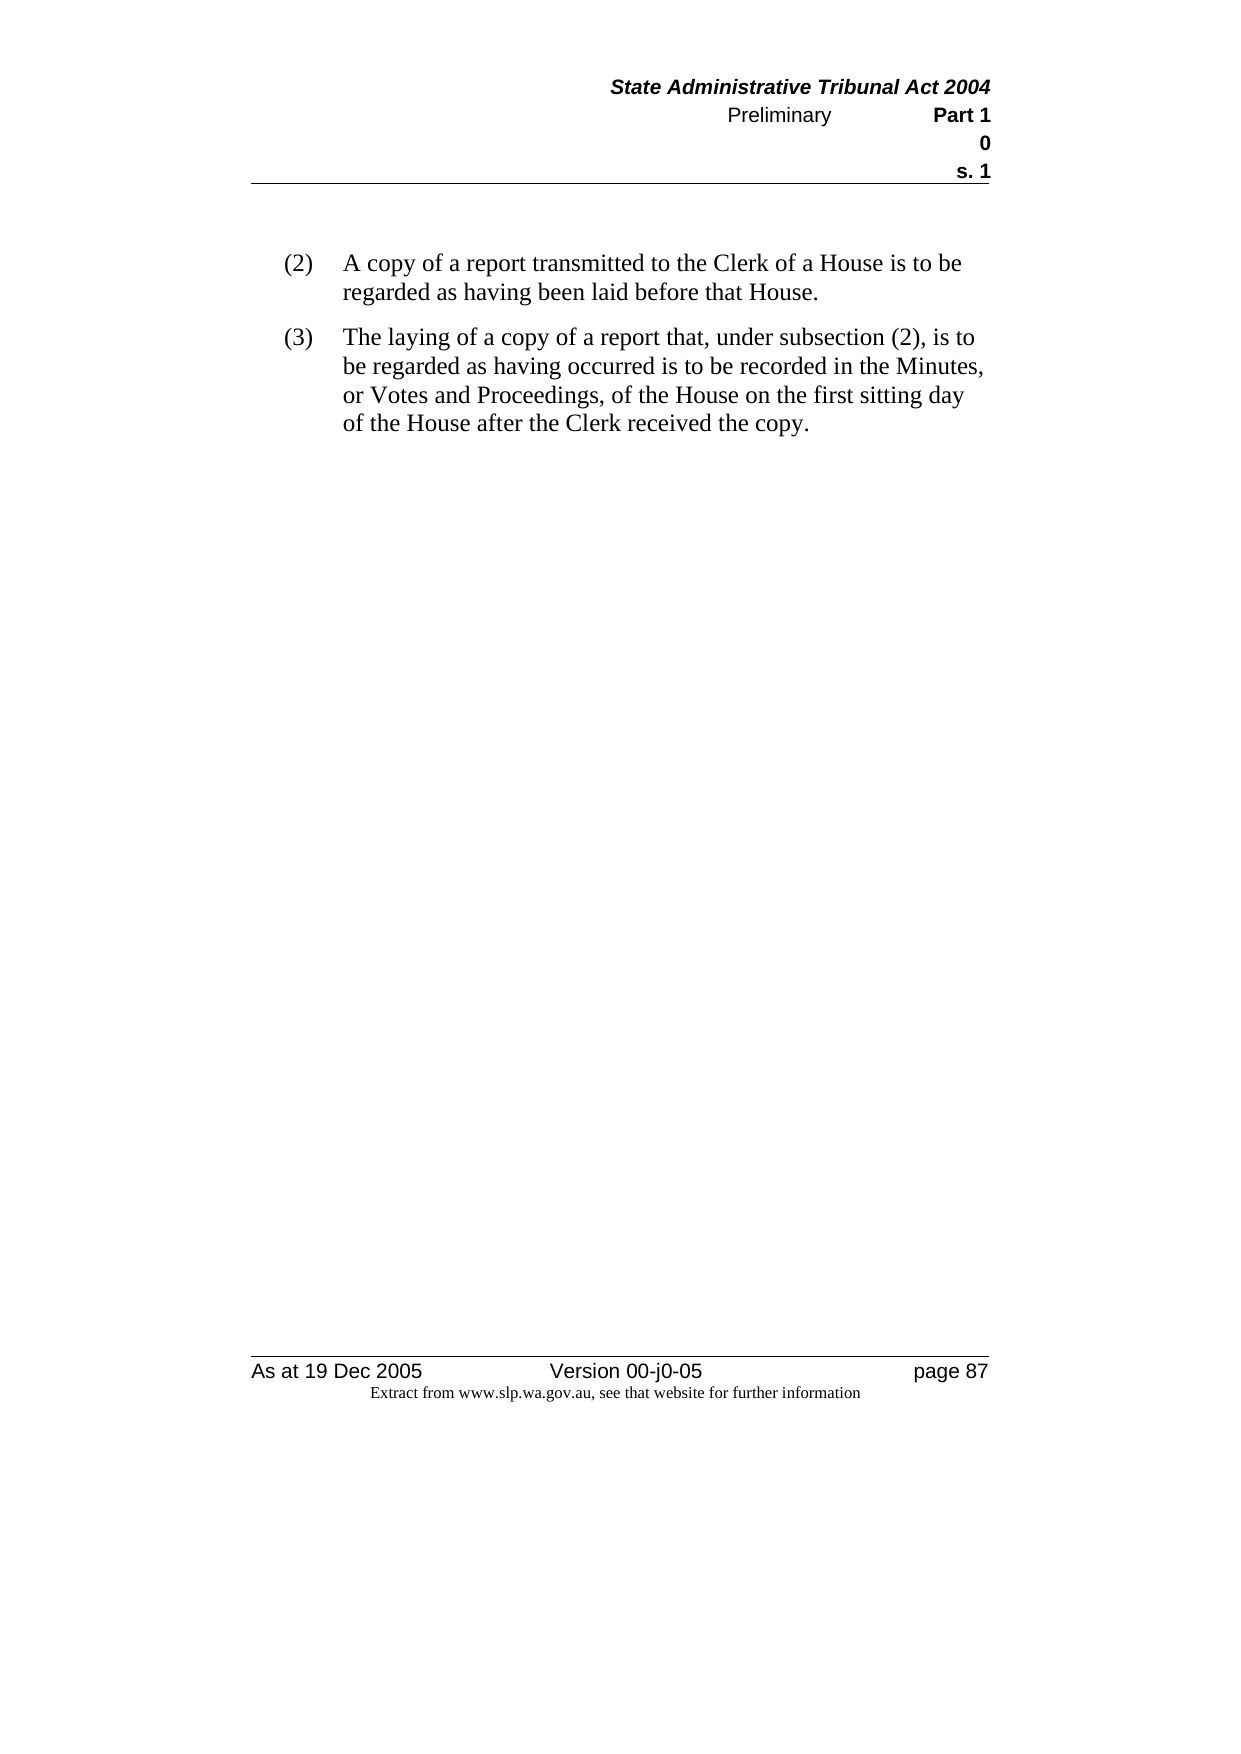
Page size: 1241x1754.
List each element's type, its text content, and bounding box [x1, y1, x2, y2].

text (2) A copy of a report transmitted to the Clerk of a House is to be regarded as having been laid before that House. [251, 248, 989, 306]
text (3) The laying of a copy of a report that, under subsection (2), is to be regarded as having occurred is to be recorded in the Minutes, or Votes and Proceedings, of the House on the first sitting day of the House after the Clerk received the copy. [251, 322, 989, 437]
